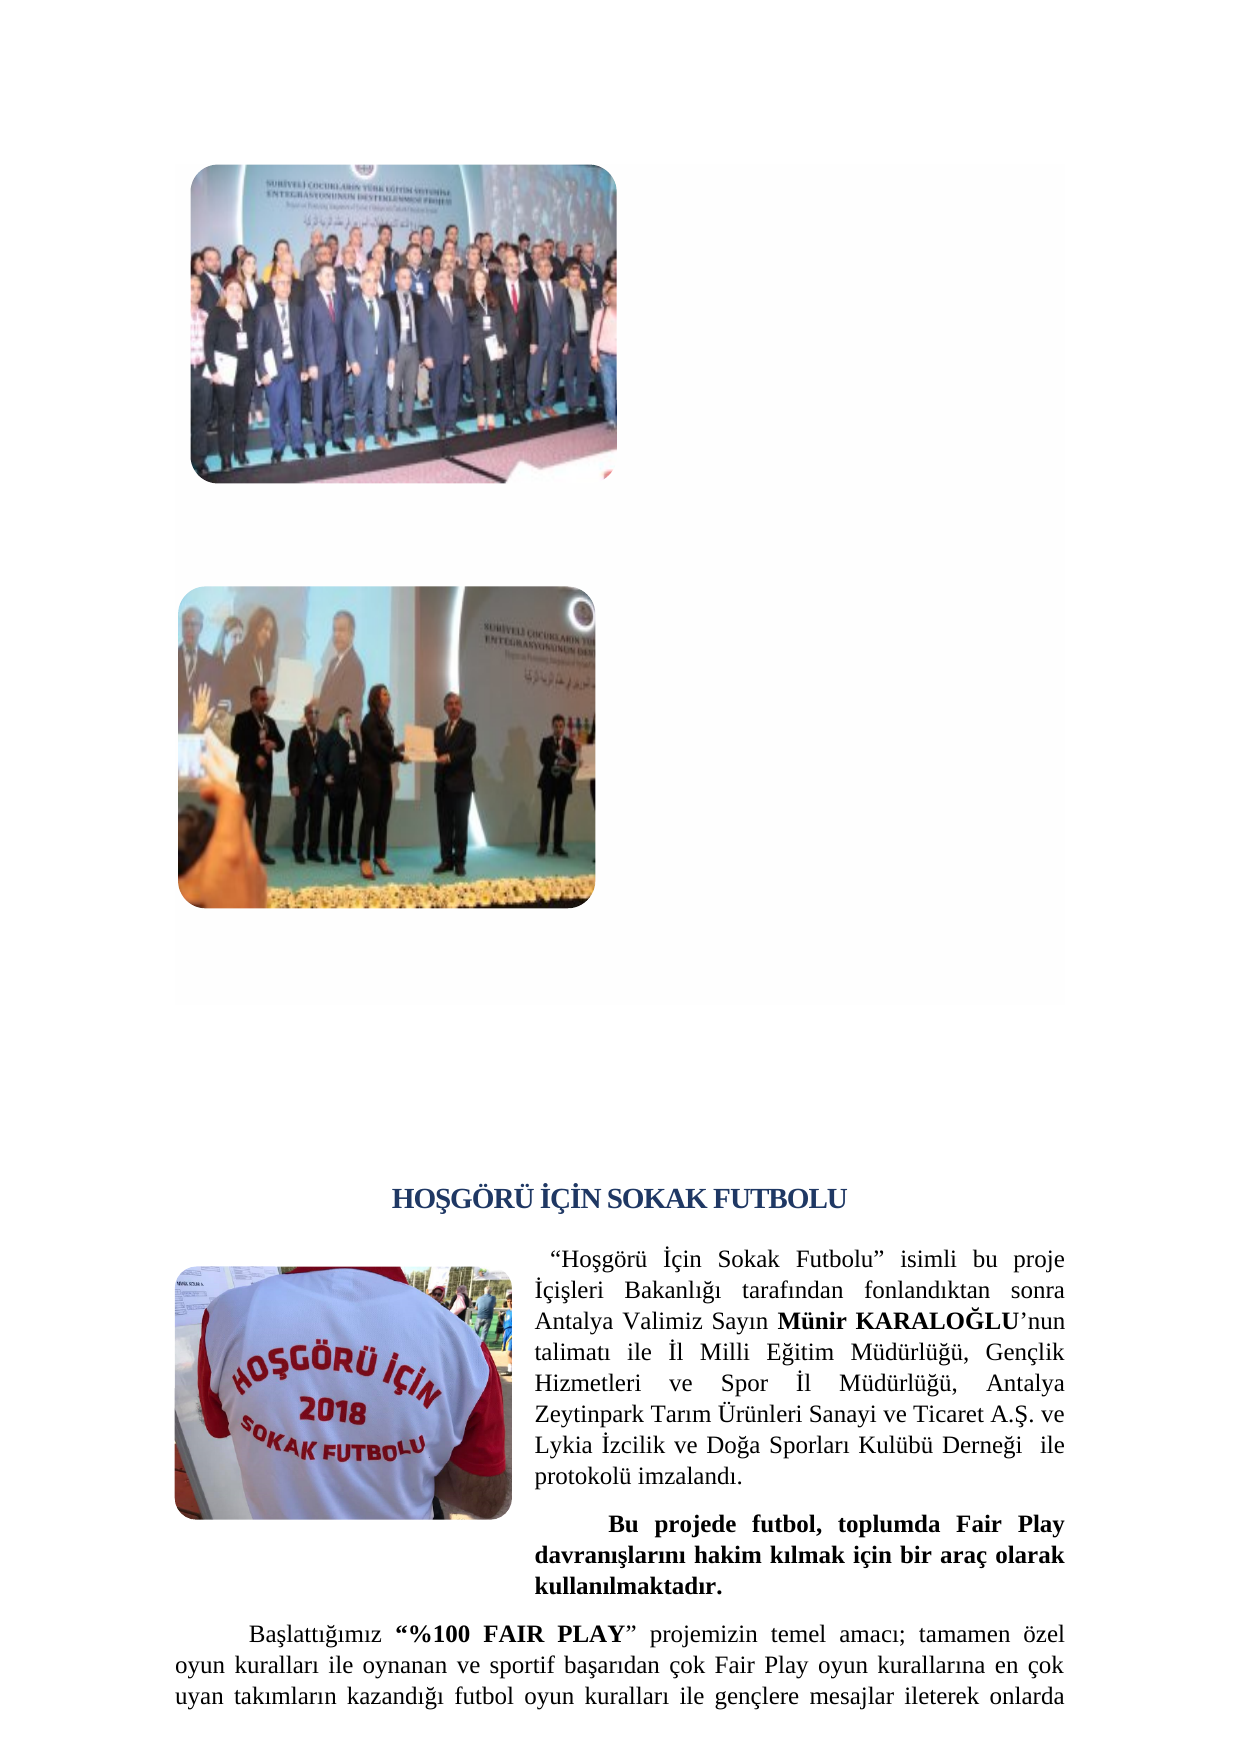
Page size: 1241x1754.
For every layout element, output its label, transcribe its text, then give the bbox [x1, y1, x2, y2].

picture [190, 164, 617, 484]
picture [174, 1266, 512, 1520]
picture [178, 586, 596, 909]
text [175, 1619, 1065, 1709]
text Bu projede futbol, toplumda Fair Play davranışlarını hakim kılmak için bir araç olarak kullanılmaktadır. [175, 1509, 1065, 1600]
subtitle HOŞGÖRÜ İÇİN SOKAK FUTBOLU [175, 1181, 1065, 1214]
